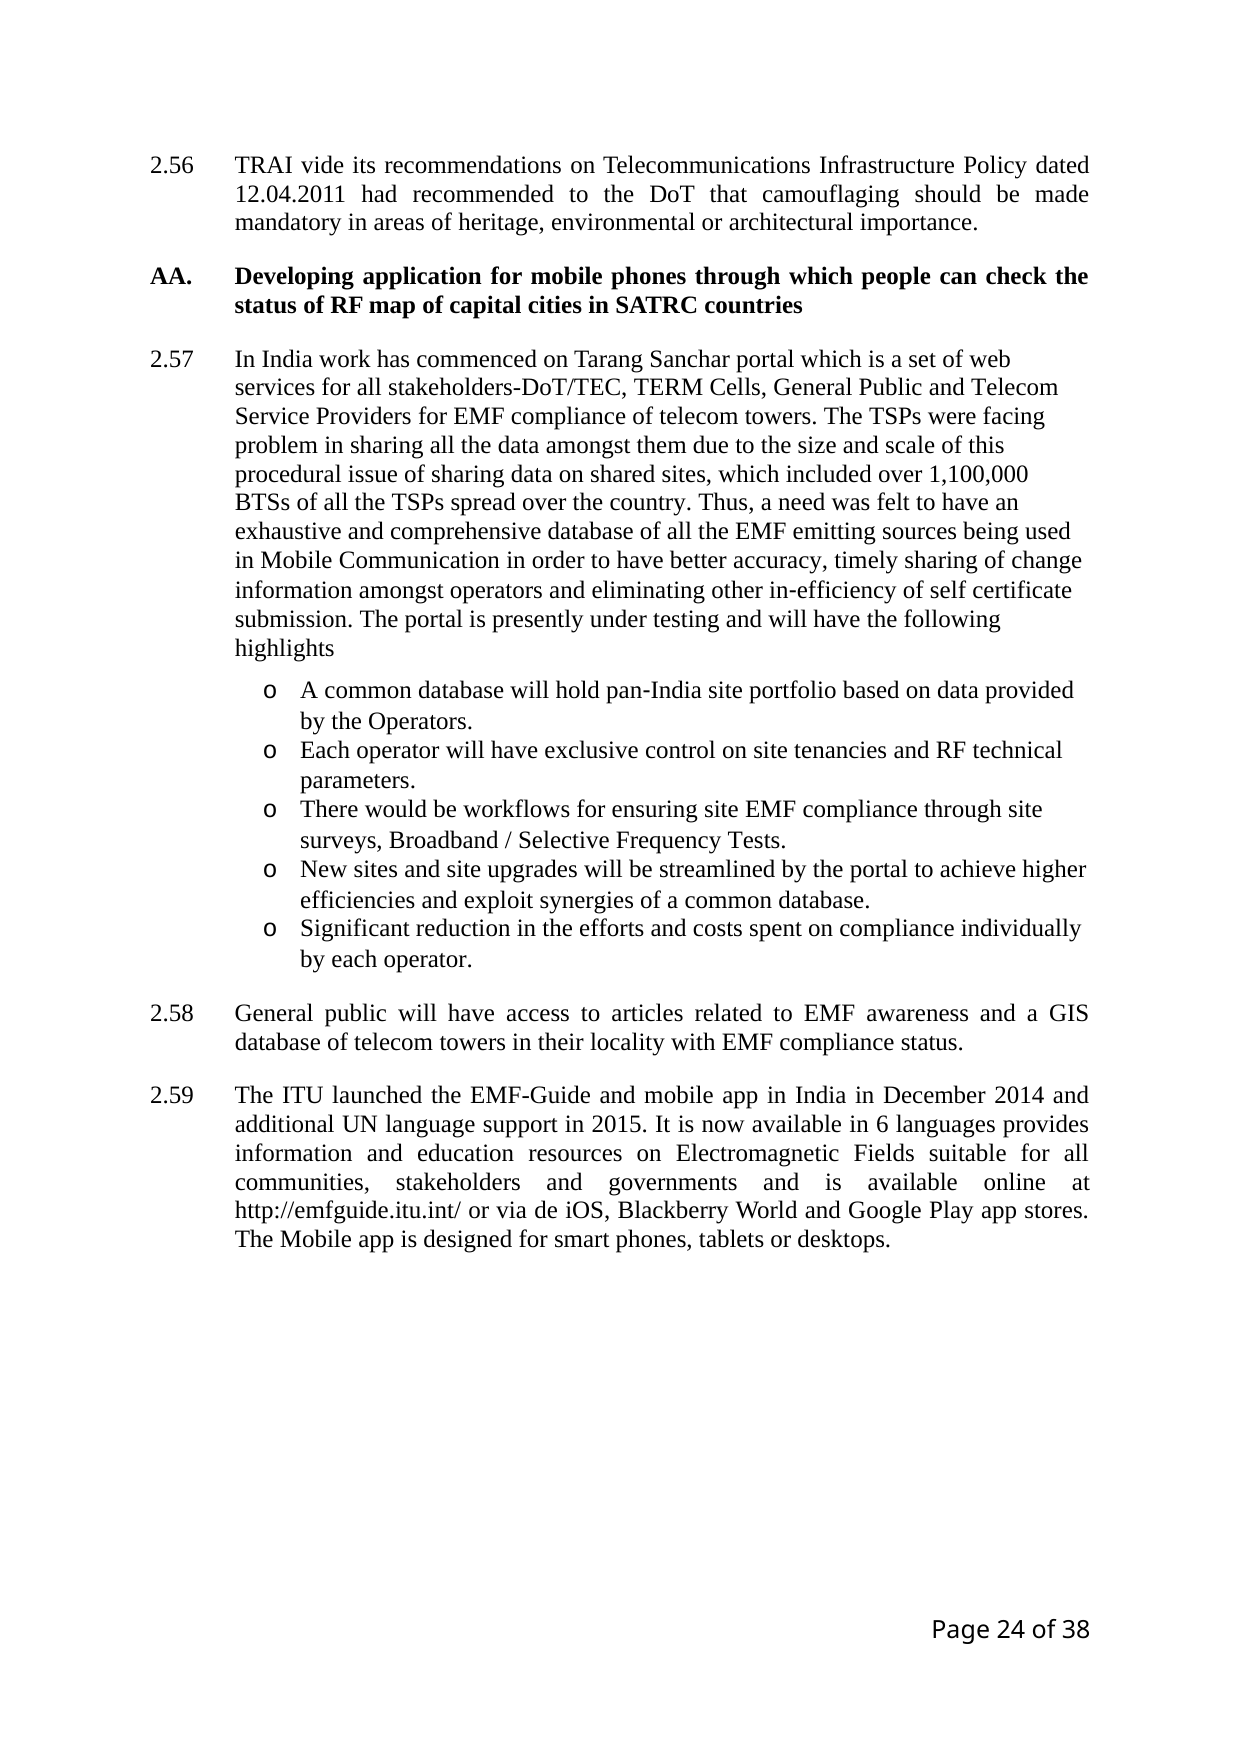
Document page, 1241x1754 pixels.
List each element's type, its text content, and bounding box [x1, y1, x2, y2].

list In India work has commenced on Tarang Sanchar portal which is a set of web services for all stakeholders-DoT/TEC, TERM Cells, General Public and Telecom Service Providers for EMF compliance of telecom towers. The TSPs were facing problem in sharing all the data amongst them due to the size and scale of this procedural issue of sharing data on shared sites, which included over 1,100,000 BTSs of all the TSPs spread over the country. Thus, a need was felt to have an exhaustive and comprehensive database of all the EMF emitting sources being used in Mobile Communication in order to have better accuracy, timely sharing of change information amongst operators and eliminating other in‐efficiency of self certificate submission. The portal is presently under testing and will have the following highlights [150, 344, 1090, 662]
list There would be workflows for ensuring site EMF compliance through site surveys, Broadband / Selective Frequency Tests. [262, 794, 1090, 854]
list Significant reduction in the efforts and costs spent on compliance individually by each operator. [262, 913, 1090, 973]
list A common database will hold pan‐India site portfolio based on data provided by the Operators. [262, 674, 1090, 735]
list Each operator will have exclusive control on site tenancies and RF technical parameters. [262, 735, 1090, 794]
list TRAI vide its recommendations on Telecommunications Infrastructure Policy dated 12.04.2011 had recommended to the DoT that camouflaging should be made mandatory in areas of heritage, environmental or architectural importance. [150, 150, 1090, 236]
list Developing application for mobile phones through which people can check the status of RF map of capital cities in SATRC countries [150, 261, 1090, 319]
list The ITU launched the EMF-Guide and mobile app in India in December 2014 and additional UN language support in 2015. It is now available in 6 languages provides information and education resources on Electromagnetic Fields suitable for all communities, stakeholders and governments and is available online at http://emfguide.itu.int/ or via de iOS, Blackberry World and Google Play app stores. The Mobile app is designed for smart phones, tablets or desktops. [150, 1081, 1090, 1253]
list New sites and site upgrades will be streamlined by the portal to achieve higher efficiencies and exploit synergies of a common database. [262, 854, 1090, 913]
list General public will have access to articles related to EMF awareness and a GIS database of telecom towers in their locality with EMF compliance status. [150, 998, 1090, 1056]
